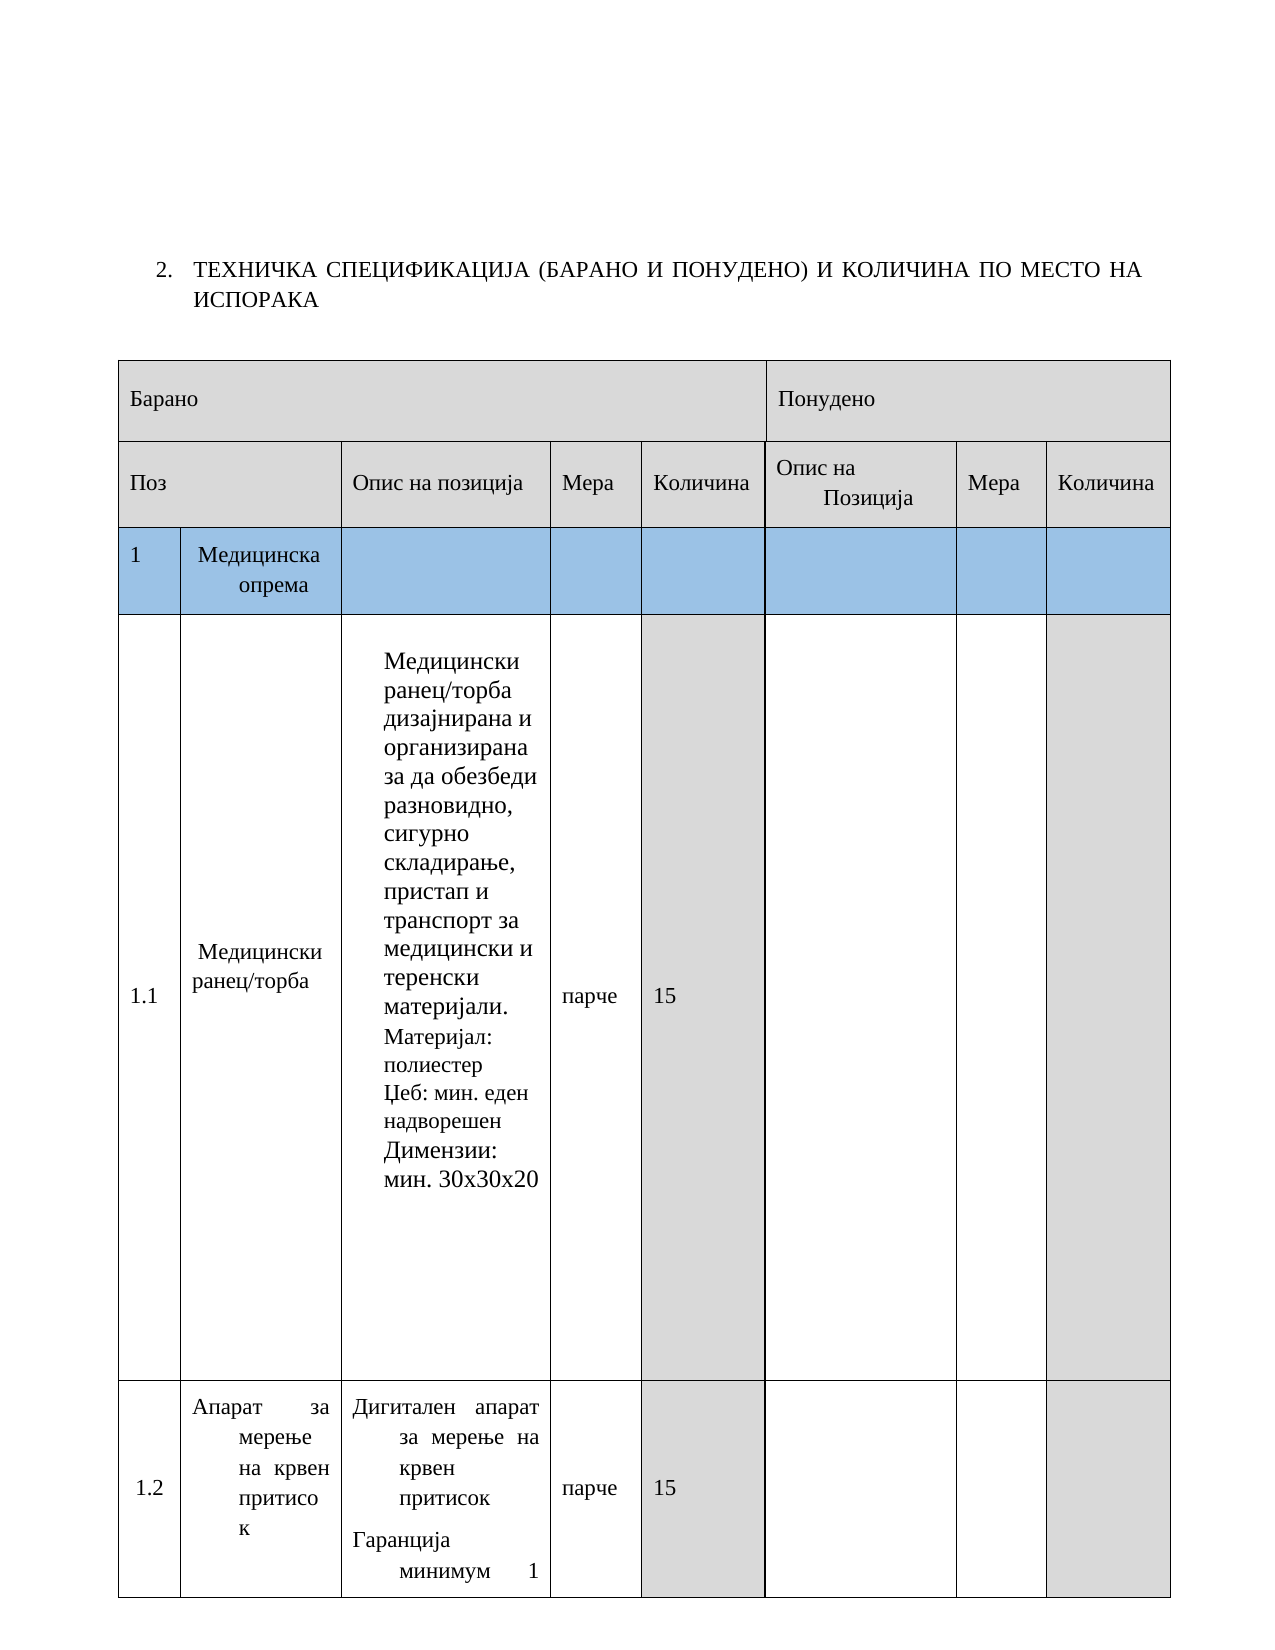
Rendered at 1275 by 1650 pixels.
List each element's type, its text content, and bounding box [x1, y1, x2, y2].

table_cell 1.1 [119, 615, 180, 1380]
table_cell 1 [119, 528, 180, 614]
table_cell 1.2 [119, 1381, 180, 1597]
table_cell Опис на позиција [342, 442, 550, 527]
table_cell парче [551, 615, 641, 1380]
table_cell [1047, 528, 1170, 614]
table_cell [766, 615, 956, 1380]
table_cell Медицински ранец/торба дизајниранa и организиранa за да обезбеди разновидно, сигурно складирање, пристап и транспорт за медицински и теренски материјали. Материјал: полиестер Џеб: мин. еден надворешен Димензии: мин. 30x30x20 [342, 615, 550, 1380]
table_cell парче [551, 1381, 641, 1597]
list ТЕХНИЧКА СПЕЦИФИКАЦИЈА (БАРАНО И ПОНУДЕНО) И КОЛИЧИНА ПО МЕСТО НА ИСПОРАКА [156, 256, 1144, 313]
table_cell Количина [1047, 442, 1170, 527]
table_cell [766, 1381, 956, 1597]
table_header Понудено [767, 361, 1170, 441]
table_cell [1047, 615, 1170, 1380]
table_cell [957, 615, 1046, 1380]
table_cell 15 [642, 1381, 764, 1597]
table_cell [1047, 1381, 1170, 1597]
table_cell Медицински ранец/торба [181, 615, 341, 1380]
table_cell Мера [957, 442, 1046, 527]
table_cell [181, 1381, 341, 1597]
table_cell Мера [551, 442, 641, 527]
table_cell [342, 1381, 550, 1597]
table_cell [342, 528, 550, 614]
table_header Барано [119, 361, 766, 441]
table_cell [551, 528, 641, 614]
table_cell 15 [642, 615, 764, 1380]
table_cell [957, 528, 1046, 614]
table_cell Поз [119, 442, 341, 527]
table_cell [642, 528, 764, 614]
table_cell Количина [642, 442, 764, 527]
table_cell [957, 1381, 1046, 1597]
table_cell Опис на Позиција [766, 442, 956, 527]
table_cell [766, 528, 956, 614]
table_cell Медицинска опрема [181, 528, 341, 614]
